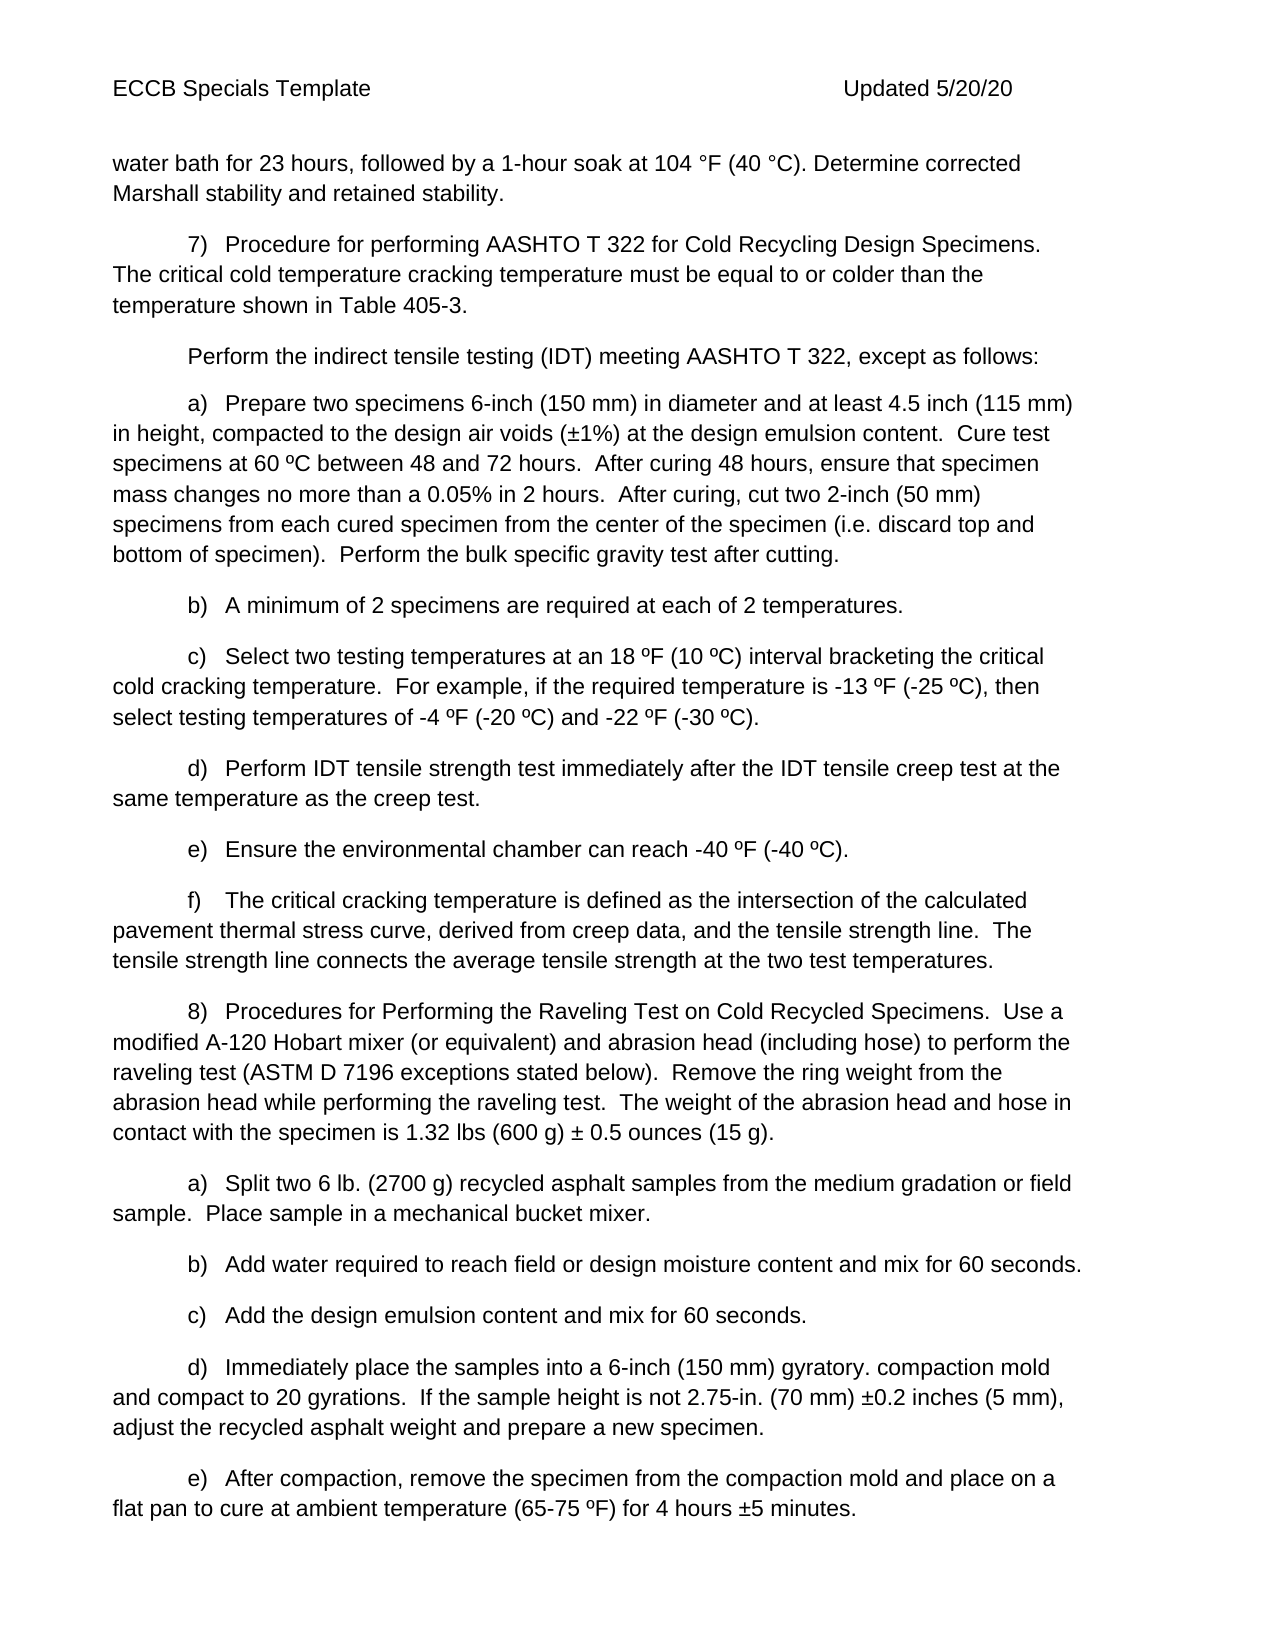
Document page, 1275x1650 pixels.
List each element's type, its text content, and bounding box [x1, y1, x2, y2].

text Immediately place the samples into a 6-inch (150 mm) gyratory. compaction mold and compact to 20 gyrations. If the sample height is not 2.75-in. (70 mm) ±0.2 inches (5 mm), adjust the recycled asphalt weight and prepare a new specimen. [112, 1353, 1087, 1440]
text A minimum of 2 specimens are required at each of 2 temperatures. [112, 592, 1087, 618]
text Select two testing temperatures at an 18 ºF (10 ºC) interval bracketing the critical cold cracking temperature. For example, if the required temperature is -13 ºF (-25 ºC), then select testing temperatures of -4 ºF (-20 ºC) and -22 ºF (-30 ºC). [112, 643, 1087, 730]
text Ensure the environmental chamber can reach -40 ºF (-40 ºC). [112, 836, 1087, 862]
text Procedures for Performing the Raveling Test on Cold Recycled Specimens. Use a modified A-120 Hobart mixer (or equivalent) and abrasion head (including hose) to perform the raveling test (ASTM D 7196 exceptions stated below). Remove the ring weight from the abrasion head while performing the raveling test. The weight of the abrasion head and hose in contact with the specimen is 1.32 lbs (600 g) ± 0.5 ounces (15 g). [112, 998, 1087, 1145]
text Add the design emulsion content and mix for 60 seconds. [112, 1302, 1087, 1329]
text Add water required to reach field or design moisture content and mix for 60 seconds. [112, 1251, 1087, 1278]
text Procedure for performing AASHTO T 322 for Cold Recycling Design Specimens. The critical cold temperature cracking temperature must be equal to or colder than the temperature shown in Table 405-3. [112, 231, 1087, 318]
text After compaction, remove the specimen from the compaction mold and place on a flat pan to cure at ambient temperature (65-75 ºF) for 4 hours ±5 minutes. [112, 1465, 1087, 1521]
text Perform IDT tensile strength test immediately after the IDT tensile creep test at the same temperature as the creep test. [112, 754, 1087, 811]
text Perform the indirect tensile testing (IDT) meeting AASHTO T 322, except as follows: [112, 343, 1087, 369]
text The critical cracking temperature is defined as the intersection of the calculated pavement thermal stress curve, derived from creep data, and the tensile strength line. The tensile strength line connects the average tensile strength at the two test temperatures. [112, 887, 1087, 973]
text Prepare two specimens 6-inch (150 mm) in diameter and at least 4.5 inch (115 mm) in height, compacted to the design air voids (±1%) at the design emulsion content. Cure test specimens at 60 ºC between 48 and 72 hours. After curing 48 hours, ensure that specimen mass changes no more than a 0.05% in 2 hours. After curing, cut two 2-inch (50 mm) specimens from each cured specimen from the center of the specimen (i.e. discard top and bottom of specimen). Perform the bulk specific gravity test after cutting. [112, 390, 1087, 567]
text Split two 6 lb. (2700 g) recycled asphalt samples from the medium gradation or field sample. Place sample in a mechanical bucket mixer. [112, 1170, 1087, 1227]
